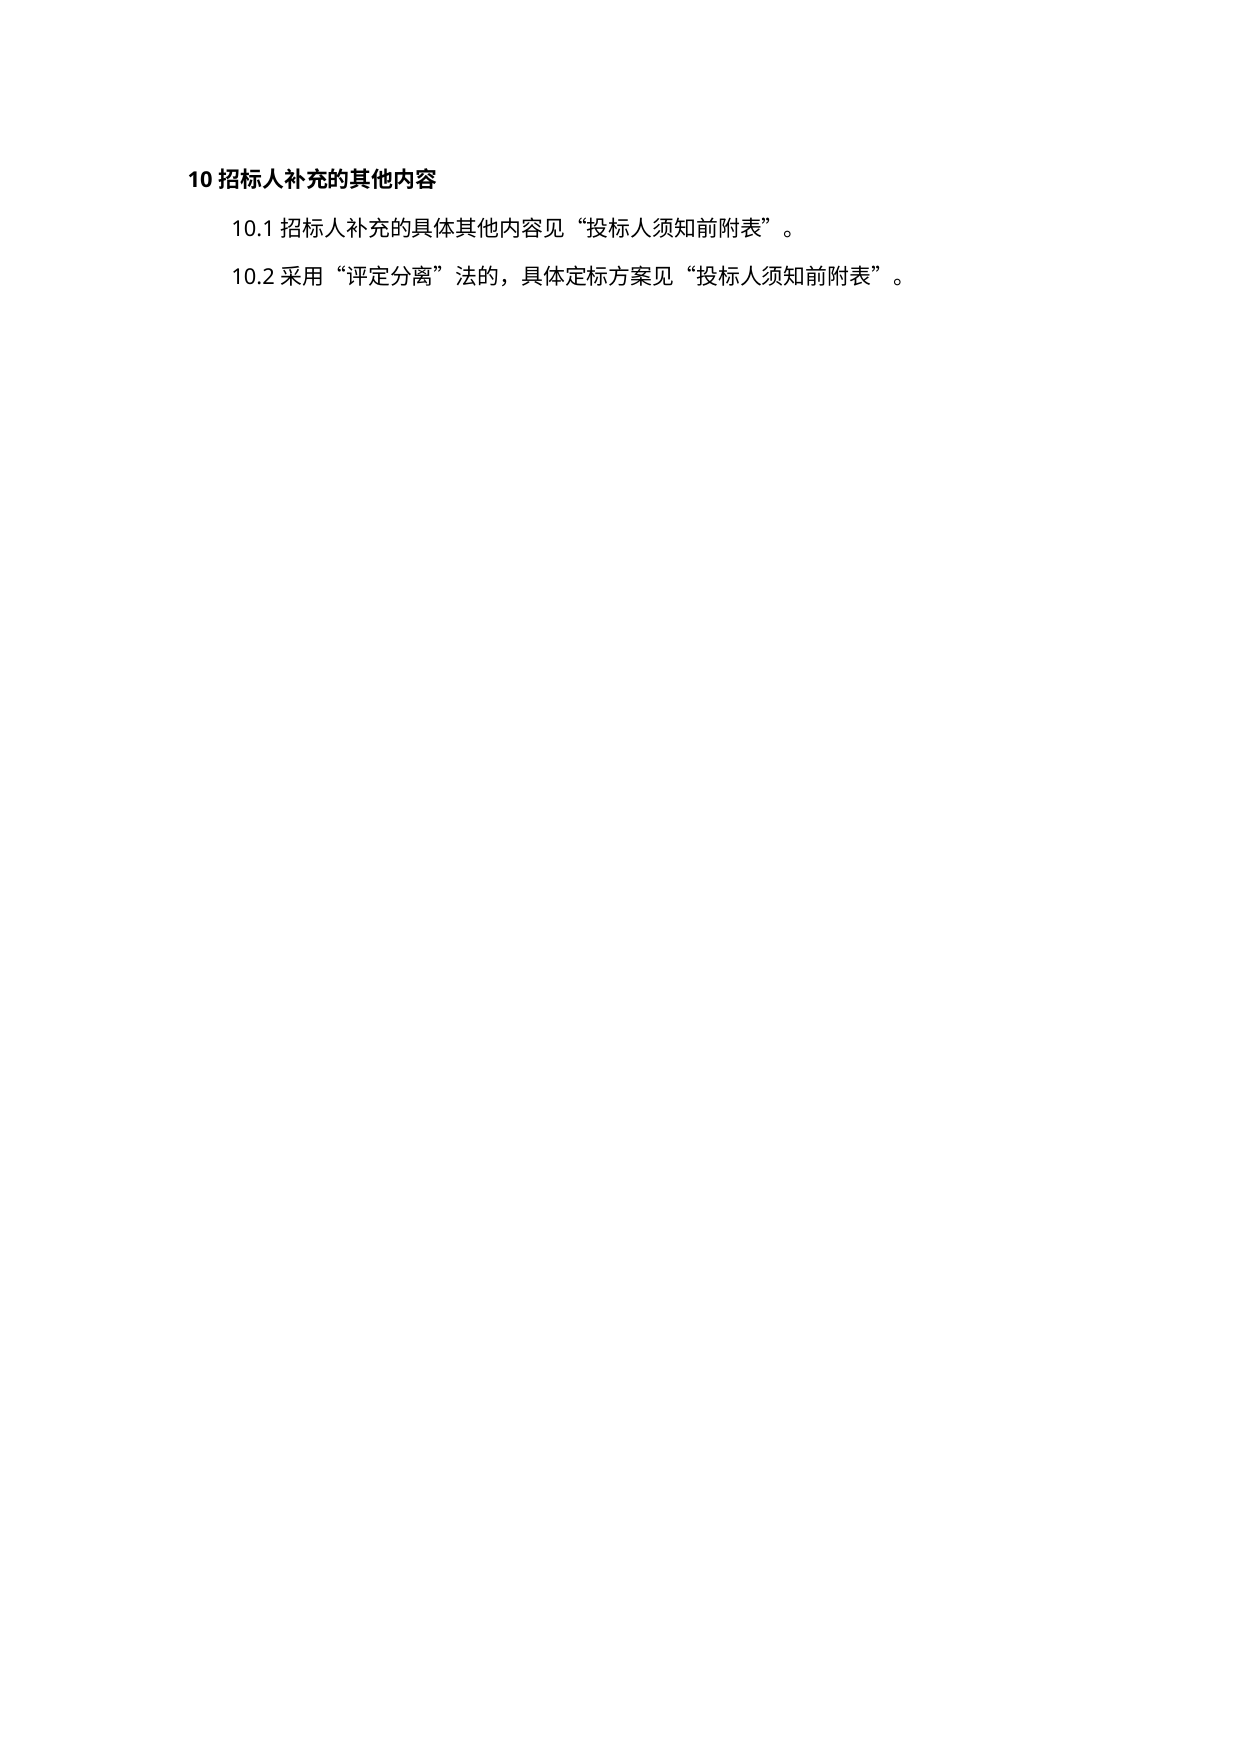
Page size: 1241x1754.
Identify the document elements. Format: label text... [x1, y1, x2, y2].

text 10.2 采用“评定分离”法的，具体定标方案见“投标人须知前附表”。 [187, 259, 1053, 291]
text 10.1 招标人补充的具体其他内容见“投标人须知前附表”。 [187, 210, 1053, 243]
subtitle 10 招标人补充的其他内容 [187, 162, 1053, 194]
